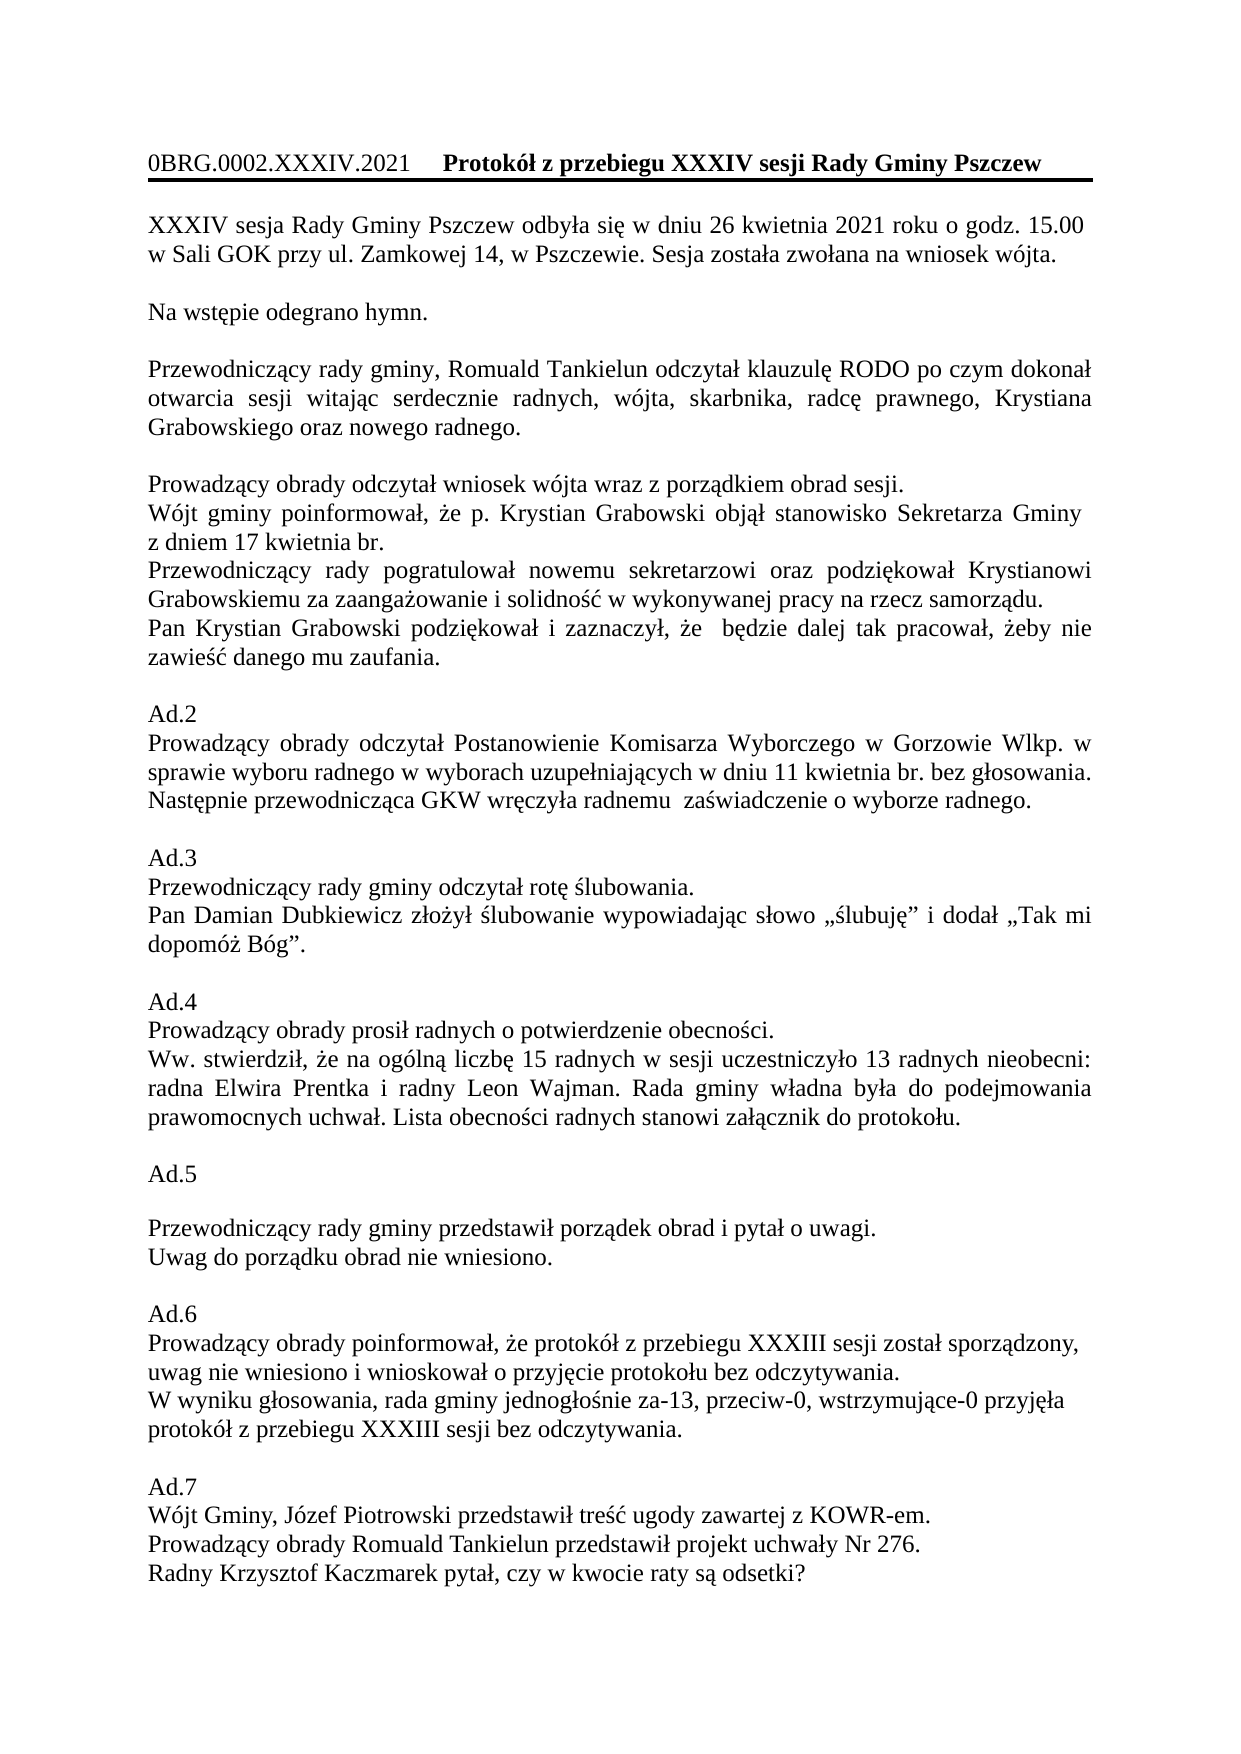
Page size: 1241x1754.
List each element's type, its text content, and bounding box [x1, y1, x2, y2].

text Ad.6 [148, 1299, 1093, 1328]
text Ad.4 [148, 987, 1093, 1015]
text Przewodniczący rady gminy odczytał rotę ślubowania. [148, 872, 1093, 900]
text W wyniku głosowania, rada gminy jednogłośnie za-13, przeciw-0, wstrzymujące-0 przyjęła protokół z przebiegu XXXIII sesji bez odczytywania. [148, 1385, 1093, 1443]
text Ad.2 [148, 699, 1093, 728]
text Ad.3 [148, 843, 1093, 872]
text Ww. stwierdził, że na ogólną liczbę 15 radnych w sesji uczestniczyło 13 radnych nieobecni: radna Elwira Prentka i radny Leon Wajman. Rada gminy władna była do podejmowania prawomocnych uchwał. Lista obecności radnych stanowi załącznik do protokołu. [148, 1044, 1093, 1130]
text XXXIV sesja Rady Gminy Pszczew odbyła się w dniu 26 kwietnia 2021 roku o godz. 15.00 w Sali GOK przy ul. Zamkowej 14, w Pszczewie. Sesja została zwołana na wniosek wójta. [148, 210, 1093, 268]
text Prowadzący obrady poinformował, że protokół z przebiegu XXXIII sesji został sporządzony, uwag nie wniesiono i wnioskował o przyjęcie protokołu bez odczytywania. [148, 1328, 1093, 1385]
text Prowadzący obrady odczytał Postanowienie Komisarza Wyborczego w Gorzowie Wlkp. w sprawie wyboru radnego w wyborach uzupełniających w dniu 11 kwietnia br. bez głosowania. Następnie przewodnicząca GKW wręczyła radnemu zaświadczenie o wyborze radnego. [148, 728, 1093, 814]
text Ad.7 [148, 1472, 1093, 1500]
text Wójt Gminy, Józef Piotrowski przedstawił treść ugody zawartej z KOWR-em. [148, 1500, 1093, 1529]
text Przewodniczący rady pogratulował nowemu sekretarzowi oraz podziękował Krystianowi Grabowskiemu za zaangażowanie i solidność w wykonywanej pracy na rzecz samorządu. [148, 555, 1093, 613]
text Przewodniczący rady gminy, Romuald Tankielun odczytał klauzulę RODO po czym dokonał otwarcia sesji witając serdecznie radnych, wójta, skarbnika, radcę prawnego, Krystiana Grabowskiego oraz nowego radnego. [148, 354, 1093, 440]
text Przewodniczący rady gminy przedstawił porządek obrad i pytał o uwagi. [148, 1213, 1093, 1242]
text Na wstępie odegrano hymn. [148, 297, 1093, 325]
text 0BRG.0002.XXXIV.2021 Protokół z przebiegu XXXIV sesji Rady Gminy Pszczew [148, 148, 1093, 178]
text Ad.5 [148, 1159, 1093, 1188]
text Wójt gminy poinformował, że p. Krystian Grabowski objął stanowisko Sekretarza Gminy z dniem 17 kwietnia br. [148, 498, 1093, 555]
text Prowadzący obrady Romuald Tankielun przedstawił projekt uchwały Nr 276. [148, 1529, 1093, 1558]
text Pan Damian Dubkiewicz złożył ślubowanie wypowiadając słowo „ślubuję” i dodał „Tak mi dopomóż Bóg”. [148, 900, 1093, 958]
text Uwag do porządku obrad nie wniesiono. [148, 1242, 1093, 1270]
text Prowadzący obrady prosił radnych o potwierdzenie obecności. [148, 1015, 1093, 1044]
text Pan Krystian Grabowski podziękował i zaznaczył, że będzie dalej tak pracował, żeby nie zawieść danego mu zaufania. [148, 613, 1093, 670]
text Prowadzący obrady odczytał wniosek wójta wraz z porządkiem obrad sesji. [148, 469, 1093, 498]
text Radny Krzysztof Kaczmarek pytał, czy w kwocie raty są odsetki? [148, 1558, 1093, 1587]
